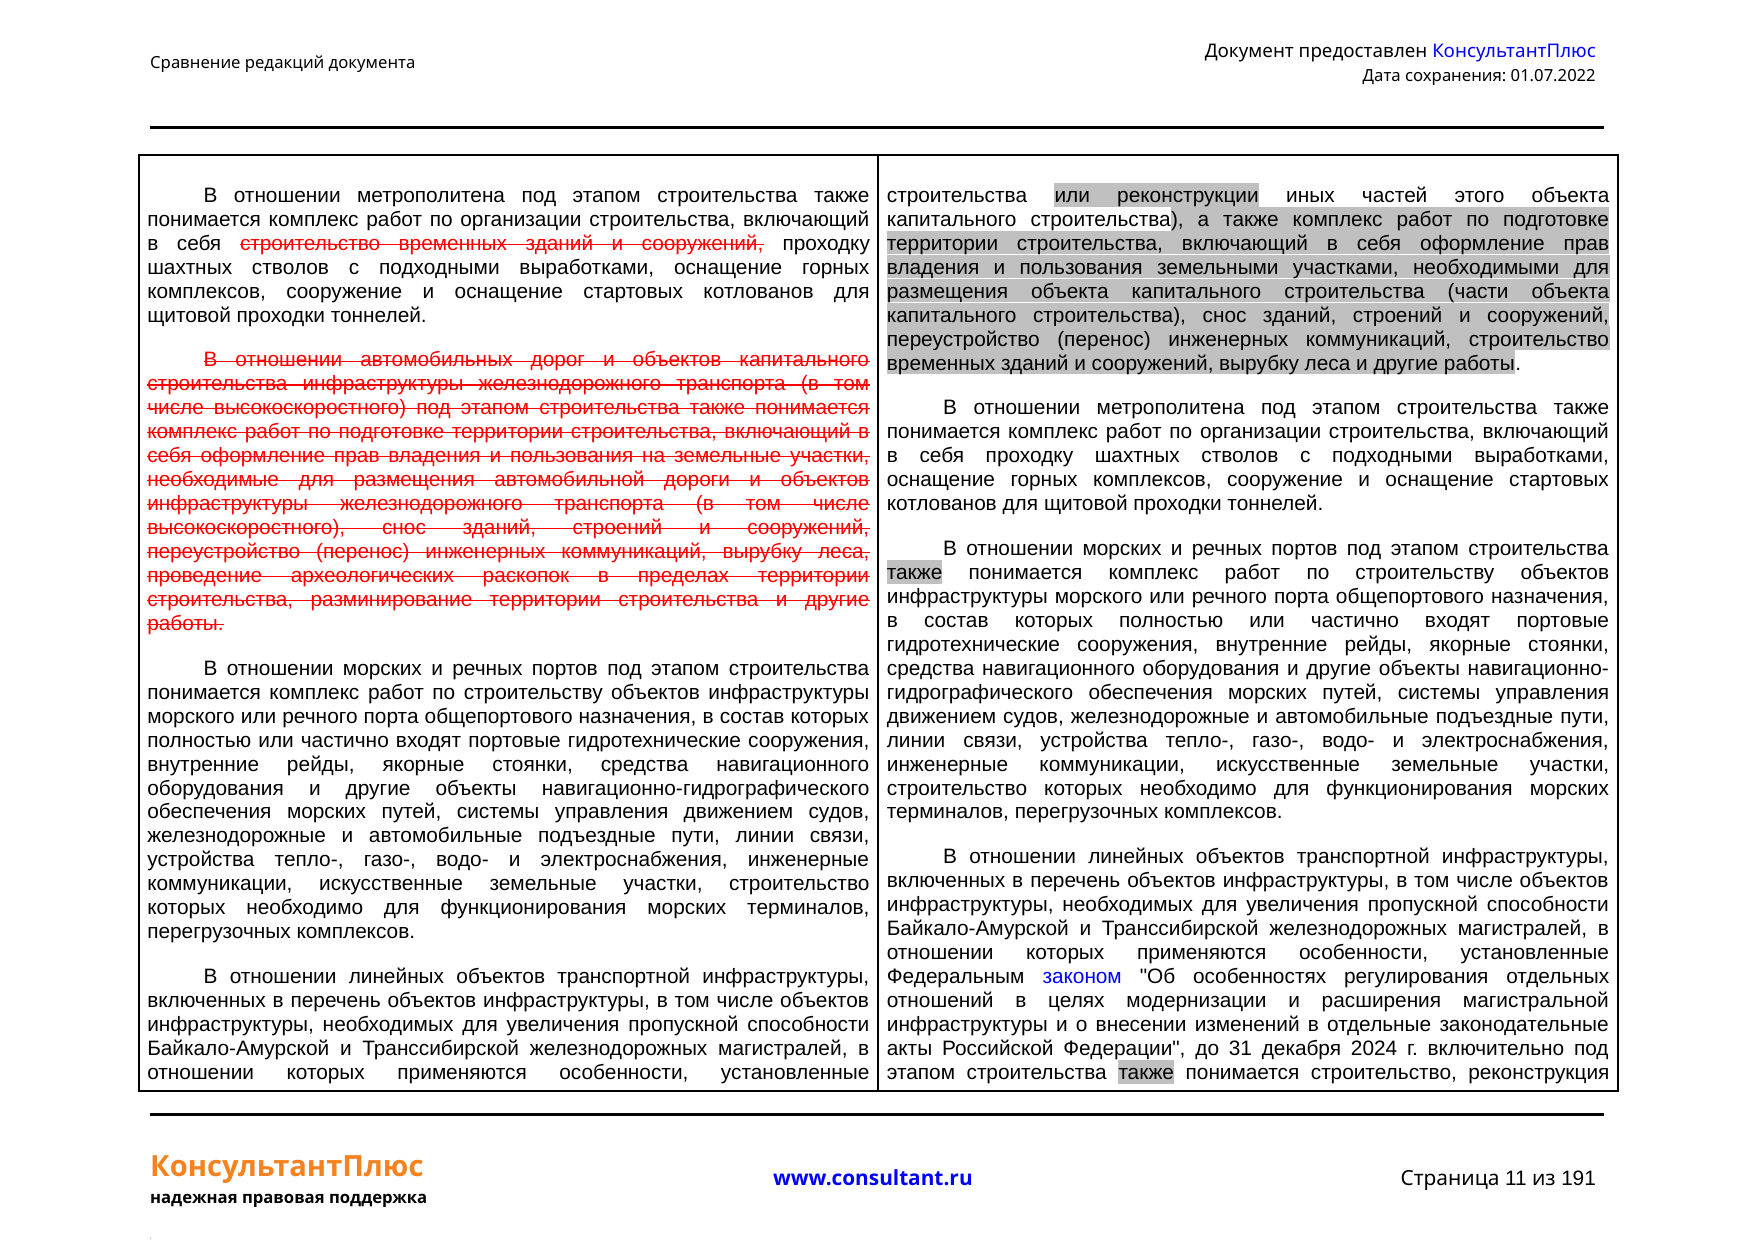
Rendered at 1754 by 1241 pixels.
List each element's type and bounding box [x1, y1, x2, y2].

table_cell [140, 156, 877, 1090]
table_cell [879, 156, 1617, 1090]
